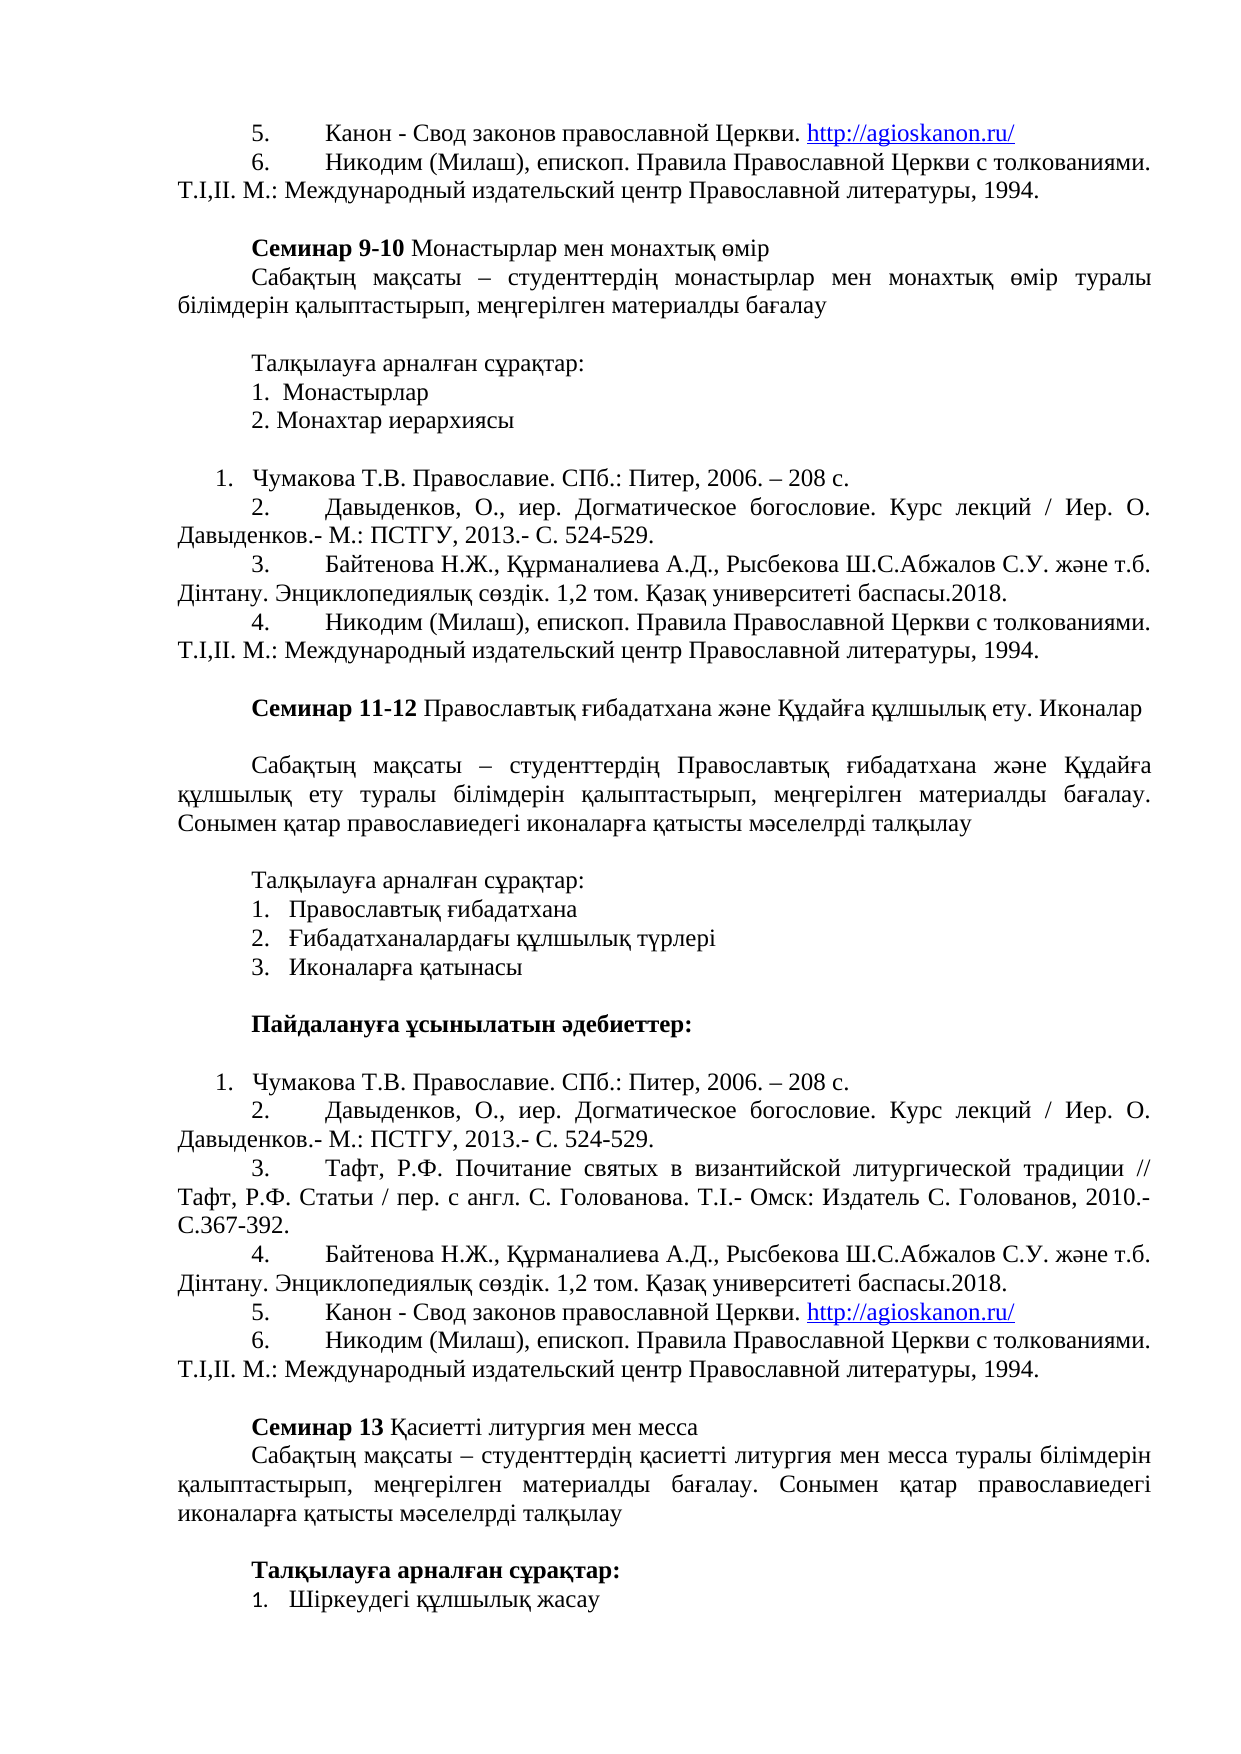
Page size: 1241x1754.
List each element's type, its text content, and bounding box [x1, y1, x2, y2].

text 2. Монахтар иерархиясы [177, 406, 1152, 434]
text 1. Монастырлар [177, 377, 1152, 406]
list Давыденков, О., иер. Догматическое богословие. Курс лекций / Иер. О. Давыденков.- М.: ПСТГУ, 2013.- С. 524-529. [177, 492, 1152, 549]
list Канон - Свод законов православной Церкви. http://agioskanon.ru/ [177, 118, 1152, 147]
text Сабақтың мақсаты – студенттердің Православтық ғибадатхана және Құдайға құлшылық ету туралы білімдерін қалыптастырып, меңгерілген материалды бағалау. Сонымен қатар православиедегі иконаларға қатысты мәселелрді талқылау [177, 751, 1152, 837]
list Православтық ғибадатхана [251, 894, 1152, 923]
list Давыденков, О., иер. Догматическое богословие. Курс лекций / Иер. О. Давыденков.- М.: ПСТГУ, 2013.- С. 524-529. [177, 1096, 1152, 1153]
list Байтенова Н.Ж., Құрманалиева А.Д., Рысбекова Ш.С.Абжалов С.У. және т.б. Дінтану. Энциклопедиялық сөздік. 1,2 том. Қазақ университеті баспасы.2018. [177, 1239, 1152, 1297]
list Никодим (Милаш), епископ. Правила Православной Церкви с толкованиями. Т.I,II. М.: Международный издательский центр Православной литературы, 1994. [177, 147, 1152, 204]
list Шіркеудегі құлшылық жасау [251, 1584, 1152, 1613]
list Никодим (Милаш), епископ. Правила Православной Церкви с толкованиями. Т.I,II. М.: Международный издательский центр Православной литературы, 1994. [177, 1326, 1152, 1383]
text Семинар 13 Қасиетті литургия мен месса [177, 1412, 1152, 1441]
text Пайдалануға ұсынылатын әдебиеттер: [177, 1009, 1152, 1038]
text Талқылауға арналған сұрақтар: [177, 866, 1152, 894]
list Байтенова Н.Ж., Құрманалиева А.Д., Рысбекова Ш.С.Абжалов С.У. және т.б. Дінтану. Энциклопедиялық сөздік. 1,2 том. Қазақ университеті баспасы.2018. [177, 549, 1152, 607]
list Чумакова Т.В. Православие. СПб.: Питер, 2006. – 208 с. [215, 463, 1152, 492]
text Семинар 9-10 Монастырлар мен монахтық өмір [177, 233, 1152, 262]
list Иконаларға қатынасы [251, 952, 1152, 981]
list Ғибадатханалардағы құлшылық түрлері [251, 923, 1152, 952]
text Талқылауға арналған сұрақтар: [177, 348, 1152, 377]
text Сабақтың мақсаты – студенттердің монастырлар мен монахтық өмір туралы білімдерін қалыптастырып, меңгерілген материалды бағалау [177, 262, 1152, 319]
text Талқылауға арналған сұрақтар: [177, 1556, 1152, 1584]
list Никодим (Милаш), епископ. Правила Православной Церкви с толкованиями. Т.I,II. М.: Международный издательский центр Православной литературы, 1994. [177, 607, 1152, 664]
text Сабақтың мақсаты – студенттердің қасиетті литургия мен месса туралы білімдерін қалыптастырып, меңгерілген материалды бағалау. Сонымен қатар православиедегі иконаларға қатысты мәселелрді талқылау [177, 1441, 1152, 1527]
list Канон - Свод законов православной Церкви. http://agioskanon.ru/ [177, 1297, 1152, 1326]
text Семинар 11-12 Православтық ғибадатхана және Құдайға құлшылық ету. Иконалар [177, 693, 1152, 722]
list Чумакова Т.В. Православие. СПб.: Питер, 2006. – 208 с. [215, 1067, 1152, 1096]
